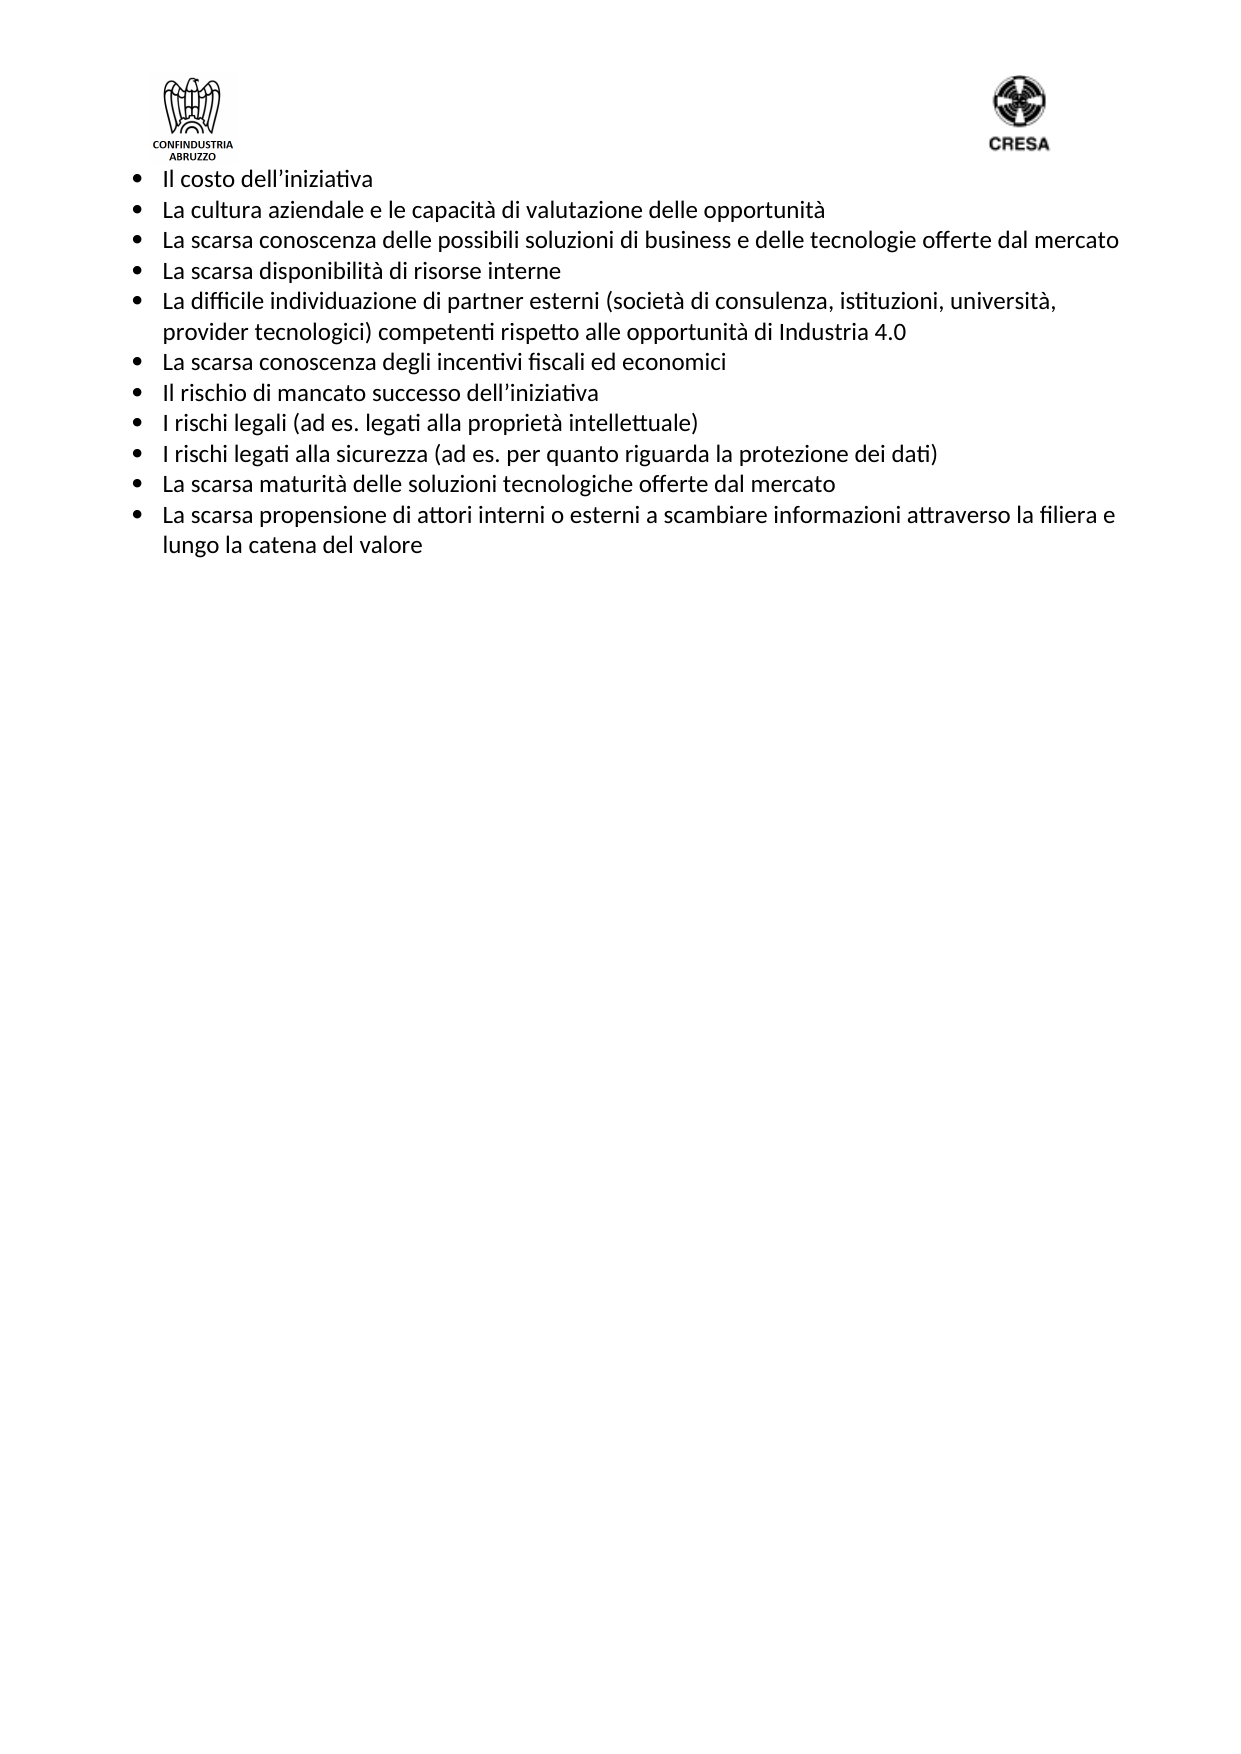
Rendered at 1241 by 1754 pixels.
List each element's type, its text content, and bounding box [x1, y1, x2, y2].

list La scarsa maturità delle soluzioni tecnologiche offerte dal mercato [133, 468, 1122, 499]
list Il rischio di mancato successo dell’iniziativa [133, 377, 1122, 407]
list La scarsa conoscenza degli incentivi fiscali ed economici [133, 346, 1122, 377]
list La scarsa propensione di attori interni o esterni a scambiare informazioni attraverso la filiera e lungo la catena del valore [133, 499, 1122, 560]
list I rischi legati alla sicurezza (ad es. per quanto riguarda la protezione dei dati) [133, 438, 1122, 468]
list La cultura aziendale e le capacità di valutazione delle opportunità [133, 194, 1122, 224]
list La difficile individuazione di partner esterni (società di consulenza, istituzioni, università, provider tecnologici) competenti rispetto alle opportunità di Industria 4.0 [133, 285, 1122, 346]
picture [982, 75, 1064, 164]
list La scarsa conoscenza delle possibili soluzioni di business e delle tecnologie offerte dal mercato [133, 224, 1122, 255]
list I rischi legali (ad es. legati alla proprietà intellettuale) [133, 407, 1122, 438]
list La scarsa disponibilità di risorse interne [133, 255, 1122, 285]
list Il costo dell’iniziativa [133, 163, 1122, 194]
picture [149, 73, 238, 164]
